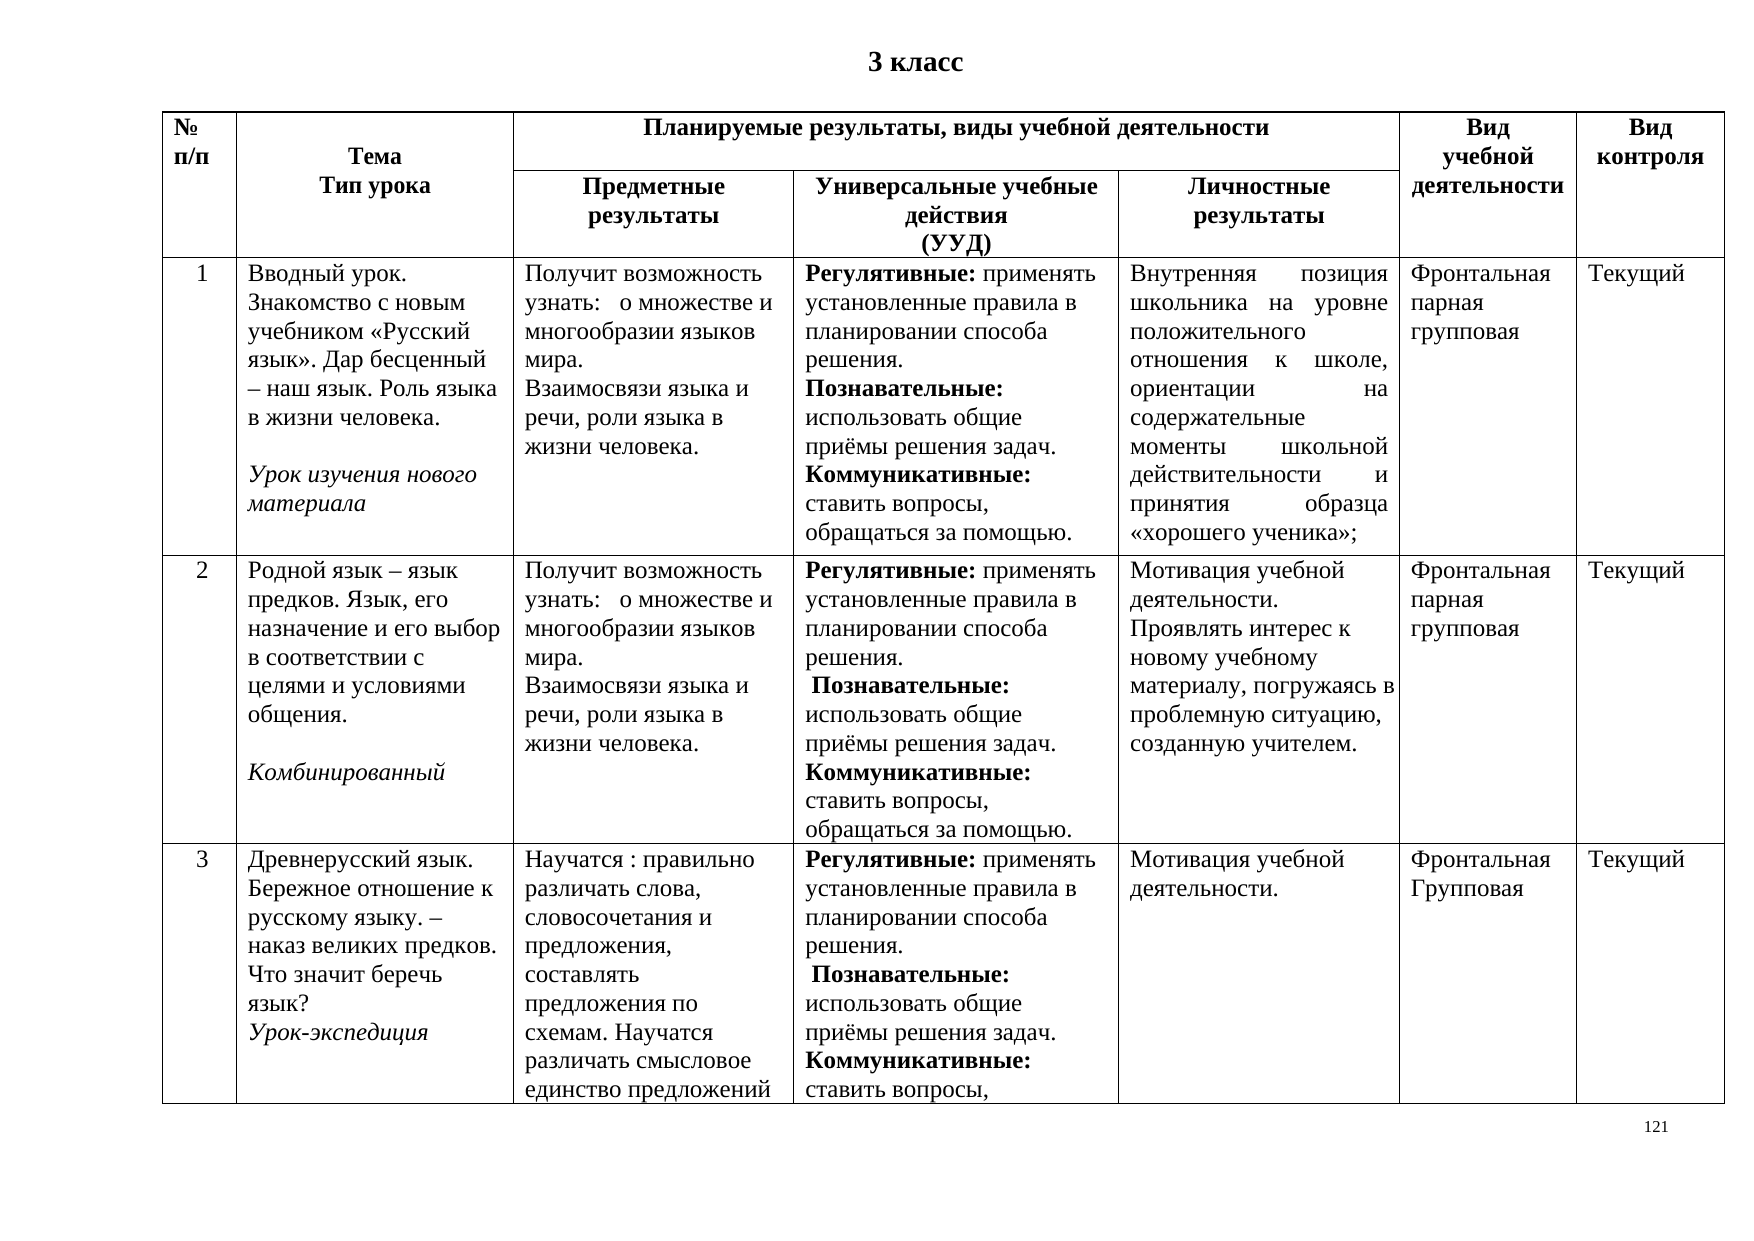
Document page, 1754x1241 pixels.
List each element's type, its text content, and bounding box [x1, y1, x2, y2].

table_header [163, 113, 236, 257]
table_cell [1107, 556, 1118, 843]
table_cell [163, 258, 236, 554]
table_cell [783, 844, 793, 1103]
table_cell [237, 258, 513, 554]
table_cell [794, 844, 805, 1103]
text 3 класс [162, 44, 1668, 78]
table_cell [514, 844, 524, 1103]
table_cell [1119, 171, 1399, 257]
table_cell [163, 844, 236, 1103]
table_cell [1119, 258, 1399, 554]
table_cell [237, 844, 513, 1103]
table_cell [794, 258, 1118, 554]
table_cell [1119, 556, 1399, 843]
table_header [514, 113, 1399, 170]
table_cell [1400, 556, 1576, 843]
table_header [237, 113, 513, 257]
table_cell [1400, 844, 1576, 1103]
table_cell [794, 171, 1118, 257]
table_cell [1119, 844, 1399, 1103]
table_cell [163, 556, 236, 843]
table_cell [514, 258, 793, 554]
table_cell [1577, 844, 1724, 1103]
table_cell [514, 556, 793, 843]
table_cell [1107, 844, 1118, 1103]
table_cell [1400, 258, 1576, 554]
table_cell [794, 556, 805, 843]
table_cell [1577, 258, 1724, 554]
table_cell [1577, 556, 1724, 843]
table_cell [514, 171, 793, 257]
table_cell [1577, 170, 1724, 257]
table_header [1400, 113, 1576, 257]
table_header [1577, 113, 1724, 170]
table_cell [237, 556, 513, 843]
